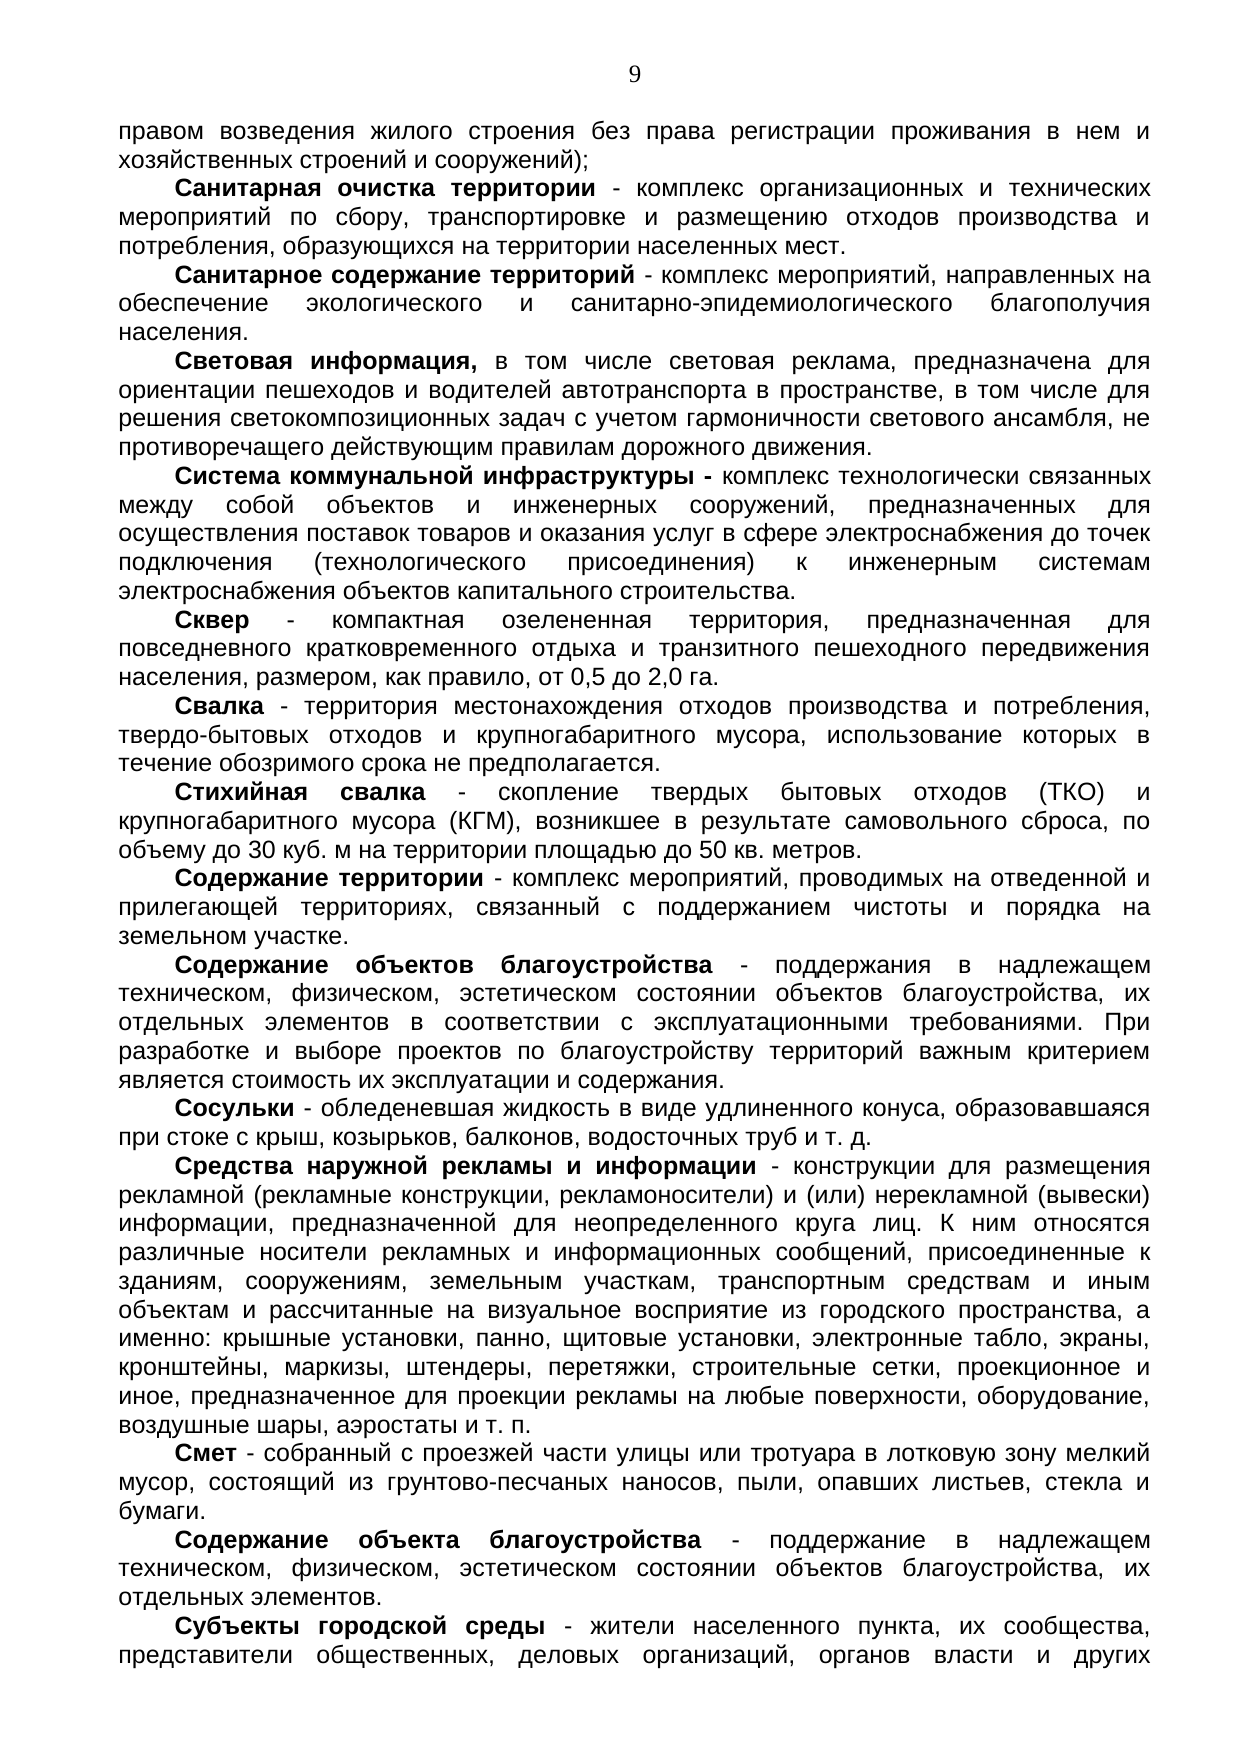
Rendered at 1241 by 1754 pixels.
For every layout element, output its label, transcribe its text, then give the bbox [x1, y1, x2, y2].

text Санитарная очистка территории - комплекс организационных и технических мероприятий по сбору, транспортировке и размещению отходов производства и потребления, образующихся на территории населенных мест. [118, 173, 1152, 259]
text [118, 1611, 1152, 1668]
text Сосульки - обледеневшая жидкость в виде удлиненного конуса, образовавшаяся при стоке с крыш, козырьков, балконов, водосточных труб и т. д. [118, 1093, 1152, 1151]
text Световая информация, в том числе световая реклама, предназначена для ориентации пешеходов и водителей автотранспорта в пространстве, в том числе для решения светокомпозиционных задач с учетом гармоничности светового ансамбля, не противоречащего действующим правилам дорожного движения. [118, 346, 1152, 461]
text Содержание объектов благоустройства - поддержания в надлежащем техническом, физическом, эстетическом состоянии объектов благоустройства, их отдельных элементов в соответствии с эксплуатационными требованиями. При разработке и выборе проектов по благоустройству территорий важным критерием является стоимость их эксплуатации и содержания. [118, 949, 1152, 1093]
text Содержание объекта благоустройства - поддержание в надлежащем техническом, физическом, эстетическом состоянии объектов благоустройства, их отдельных элементов. [118, 1524, 1152, 1611]
text Стихийная свалка - скопление твердых бытовых отходов (ТКО) и крупногабаритного мусора (КГМ), возникшее в результате самовольного сброса, по объему до 30 куб. м на территории площадью до 50 кв. метров. [118, 777, 1152, 863]
text Смет - собранный с проезжей части улицы или тротуара в лотковую зону мелкий мусор, состоящий из грунтово-песчаных наносов, пыли, опавших листьев, стекла и бумаги. [118, 1438, 1152, 1524]
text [118, 116, 1152, 173]
text Сквер - компактная озелененная территория, предназначенная для повседневного кратковременного отдыха и транзитного пешеходного передвижения населения, размером, как правило, от 0,5 до 2,0 га. [118, 604, 1152, 691]
text Система коммунальной инфраструктуры - комплекс технологически связанных между собой объектов и инженерных сооружений, предназначенных для осуществления поставок товаров и оказания услуг в сфере электроснабжения до точек подключения (технологического присоединения) к инженерным системам электроснабжения объектов капитального строительства. [118, 461, 1152, 604]
text Свалка - территория местонахождения отходов производства и потребления, твердо-бытовых отходов и крупногабаритного мусора, использование которых в течение обозримого срока не предполагается. [118, 691, 1152, 777]
text Средства наружной рекламы и информации - конструкции для размещения рекламной (рекламные конструкции, рекламоносители) и (или) нерекламной (вывески) информации, предназначенной для неопределенного круга лиц. К ним относятся различные носители рекламных и информационных сообщений, присоединенные к зданиям, сооружениям, земельным участкам, транспортным средствам и иным объектам и рассчитанные на визуальное восприятие из городского пространства, а именно: крышные установки, панно, щитовые установки, электронные табло, экраны, кронштейны, маркизы, штендеры, перетяжки, строительные сетки, проекционное и иное, предназначенное для проекции рекламы на любые поверхности, оборудование, воздушные шары, аэростаты и т. п. [118, 1151, 1152, 1438]
text Санитарное содержание территорий - комплекс мероприятий, направленных на обеспечение экологического и санитарно-эпидемиологического благополучия населения. [118, 259, 1152, 346]
text Содержание территории - комплекс мероприятий, проводимых на отведенной и прилегающей территориях, связанный с поддержанием чистоты и порядка на земельном участке. [118, 863, 1152, 949]
